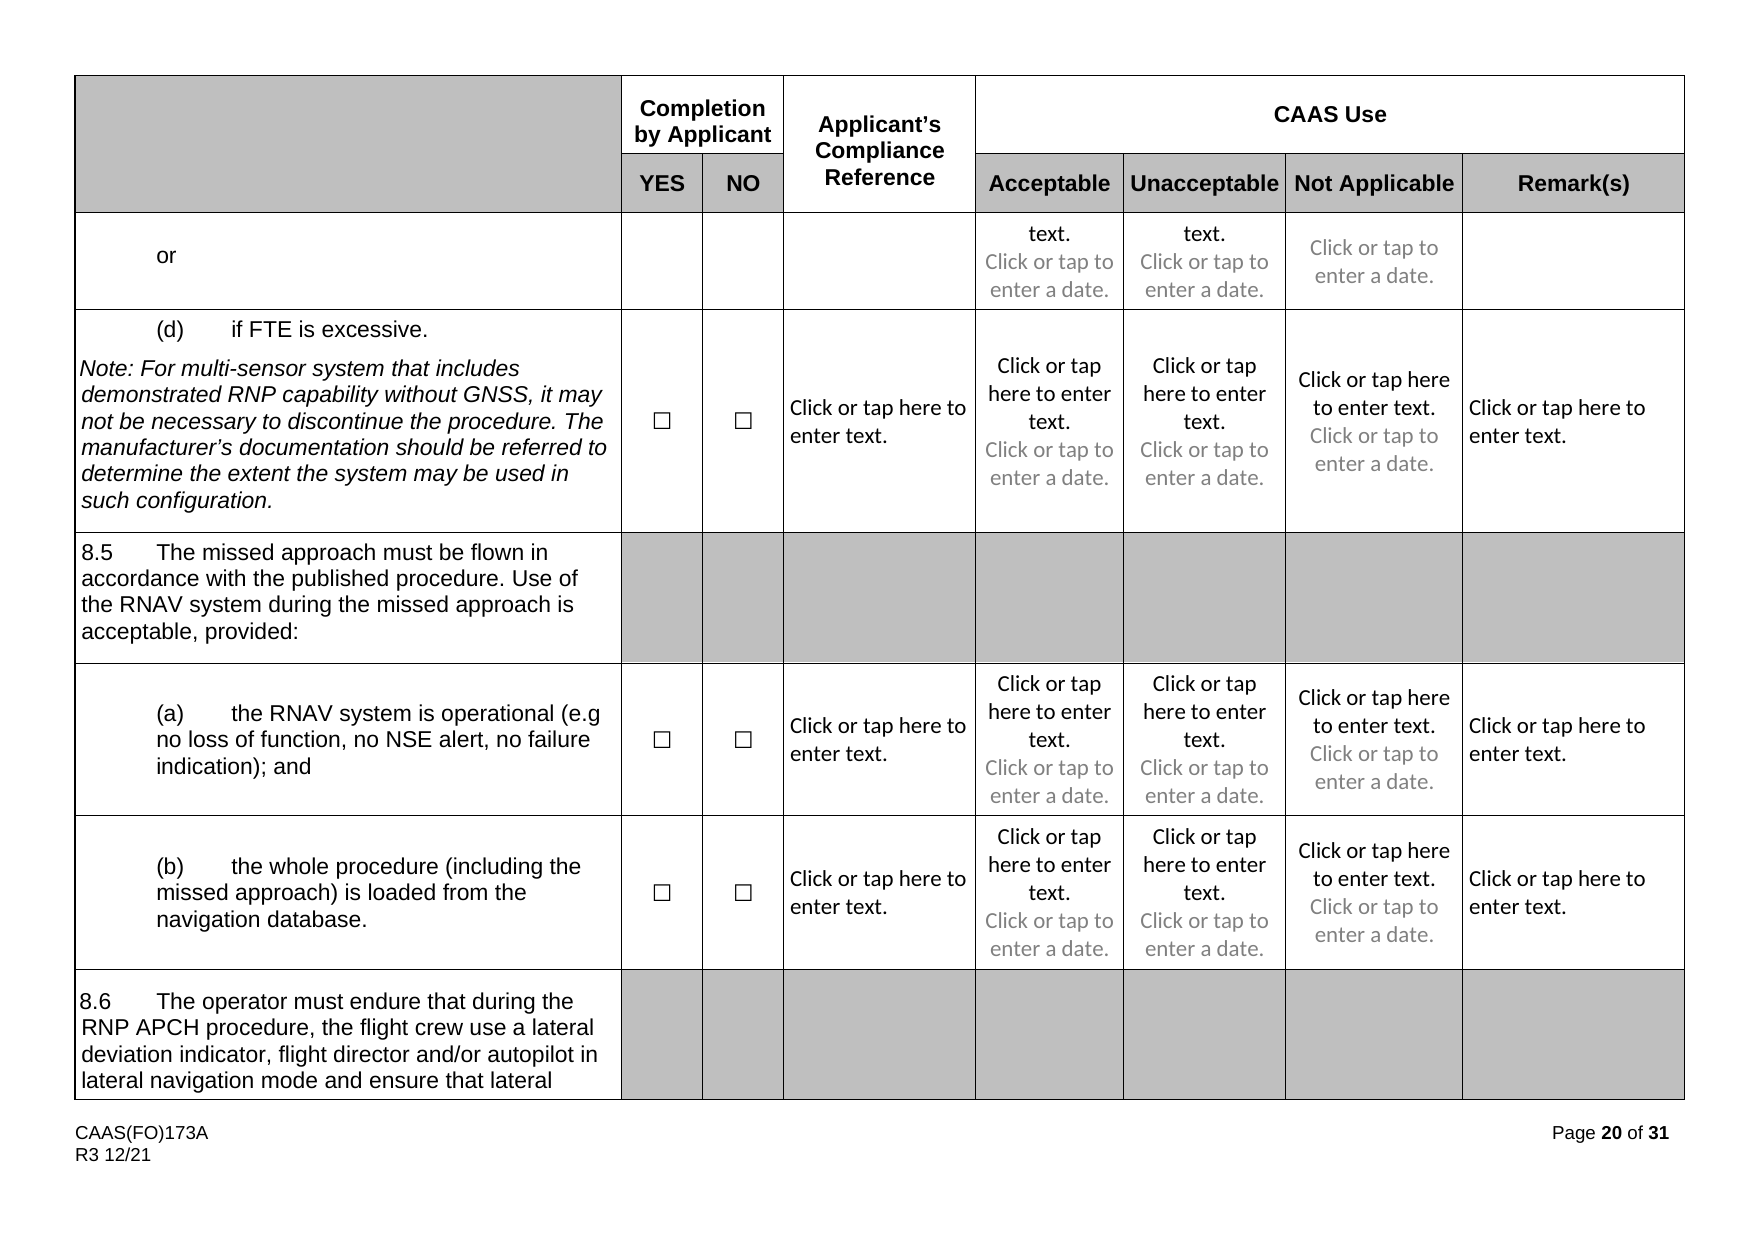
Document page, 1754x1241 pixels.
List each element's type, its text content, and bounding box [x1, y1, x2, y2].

table_cell [622, 970, 702, 1099]
table_header Completion by Applicant [622, 76, 783, 153]
table_cell Not Applicable [1286, 154, 1462, 212]
table_cell [1124, 533, 1285, 662]
table_cell [784, 533, 975, 662]
table_cell [1286, 533, 1462, 662]
table_cell [976, 213, 1123, 309]
table_cell Acceptable [976, 154, 1123, 212]
table_cell [784, 970, 975, 1099]
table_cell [76, 213, 621, 309]
table_cell (a) the RNAV system is operational (e.g no loss of function, no NSE alert, no failure indication); and [76, 664, 621, 815]
table_cell [1124, 213, 1285, 309]
table_cell [1286, 664, 1462, 815]
table_cell [1124, 816, 1285, 968]
table_cell [1286, 970, 1462, 1099]
table_cell [703, 533, 783, 662]
table_cell [976, 310, 1123, 532]
table_cell (b) the whole procedure (including the missed approach) is loaded from the navigation database. [76, 816, 621, 968]
table_cell [1286, 816, 1462, 968]
table_cell [1124, 664, 1285, 815]
table_cell [976, 970, 1123, 1099]
table_header [76, 76, 621, 212]
table_cell [622, 533, 702, 662]
table_cell [1124, 970, 1285, 1099]
table_cell NO [703, 154, 783, 212]
table_cell [1286, 213, 1462, 309]
table_cell [703, 970, 783, 1099]
table_header CAAS Use [976, 76, 1684, 153]
table_cell [976, 533, 1123, 662]
table_cell [1286, 310, 1462, 532]
table_cell [976, 664, 1123, 815]
table_cell Unacceptable [1124, 154, 1285, 212]
table_cell (d) if FTE is excessive. Note: For multi-sensor system that includes demonstrated RNP capability without GNSS, it may not be necessary to discontinue the procedure. The manufacturer’s documentation should be referred to determine the extent the system may be used in such configuration. [76, 310, 621, 532]
table_cell [976, 816, 1123, 968]
table_cell [1463, 533, 1684, 662]
table_cell YES [622, 154, 702, 212]
table_cell [1463, 970, 1684, 1099]
table_cell 8.5 The missed approach must be flown in accordance with the published procedure. Use of the RNAV system during the missed approach is acceptable, provided: [76, 533, 621, 662]
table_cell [76, 970, 621, 1099]
table_cell [1124, 310, 1285, 532]
table_header Applicant’s Compliance Reference [784, 76, 975, 212]
table_cell Remark(s) [1463, 154, 1684, 212]
